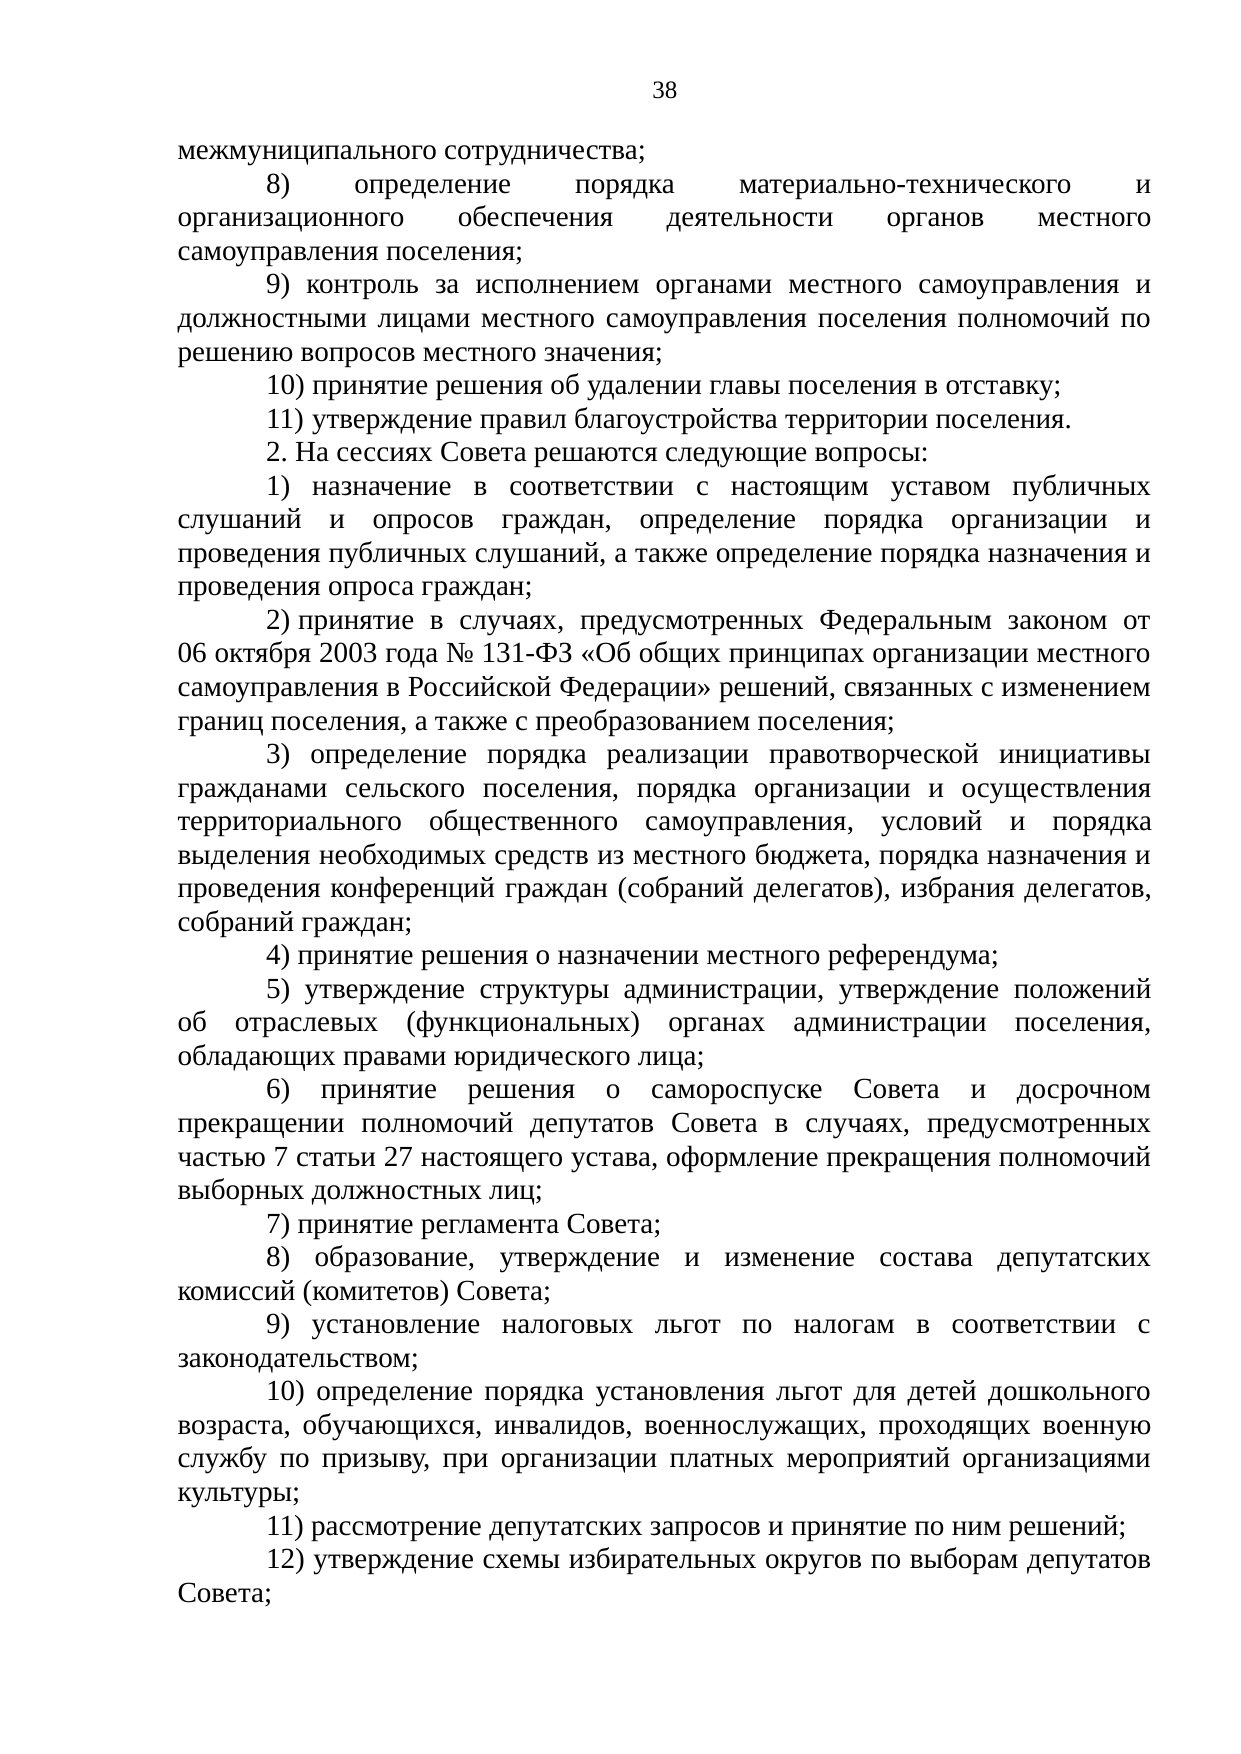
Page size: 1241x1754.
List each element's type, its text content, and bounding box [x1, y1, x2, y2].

text 8) определение порядка материально-технического и организационного обеспечения деятельности органов местного самоуправления поселения; [177, 166, 1152, 267]
text 7) принятие регламента Совета; [177, 1206, 1152, 1239]
text 1) назначение в соответствии с настоящим уставом публичных слушаний и опросов граждан, определение порядка организации и проведения публичных слушаний, а также определение порядка назначения и проведения опроса граждан; [177, 468, 1152, 602]
text 12) утверждение схемы избирательных округов по выборам депутатов Совета; [177, 1541, 1152, 1608]
text 6) принятие решения о самороспуске Совета и досрочном прекращении полномочий депутатов Совета в случаях, предусмотренных частью 7 статьи 27 настоящего устава, оформление прекращения полномочий выборных должностных лиц; [177, 1072, 1152, 1206]
text 5) утверждение структуры администрации, утверждение положений об отраслевых (функциональных) органах администрации поселения, обладающих правами юридического лица; [177, 971, 1152, 1072]
text 2. На сессиях Совета решаются следующие вопросы: [177, 434, 1152, 468]
text 2) принятие в случаях, предусмотренных Федеральным законом от 06 октября 2003 года № 131-ФЗ «Об общих принципах организации местного самоуправления в Российской Федерации» решений, связанных с изменением границ поселения, а также с преобразованием поселения; [177, 602, 1152, 736]
text 10) определение порядка установления льгот для детей дошкольного возраста, обучающихся, инвалидов, военнослужащих, проходящих военную службу по призыву, при организации платных мероприятий организациями культуры; [177, 1373, 1152, 1508]
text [177, 132, 1152, 166]
text 8) образование, утверждение и изменение состава депутатских комиссий (комитетов) Совета; [177, 1239, 1152, 1306]
text 10) принятие решения об удалении главы поселения в отставку; [177, 367, 1152, 401]
text 9) установление налоговых льгот по налогам в соответствии с законодательством; [177, 1306, 1152, 1373]
text 4) принятие решения о назначении местного референдума; [177, 937, 1152, 971]
text 11) рассмотрение депутатских запросов и принятие по ним решений; [177, 1508, 1152, 1541]
text 9) контроль за исполнением органами местного самоуправления и должностными лицами местного самоуправления поселения полномочий по решению вопросов местного значения; [177, 267, 1152, 367]
text 11) утверждение правил благоустройства территории поселения. [177, 401, 1152, 434]
text 3) определение порядка реализации правотворческой инициативы гражданами сельского поселения, порядка организации и осуществления территориального общественного самоуправления, условий и порядка выделения необходимых средств из местного бюджета, порядка назначения и проведения конференций граждан (собраний делегатов), избрания делегатов, собраний граждан; [177, 736, 1152, 937]
